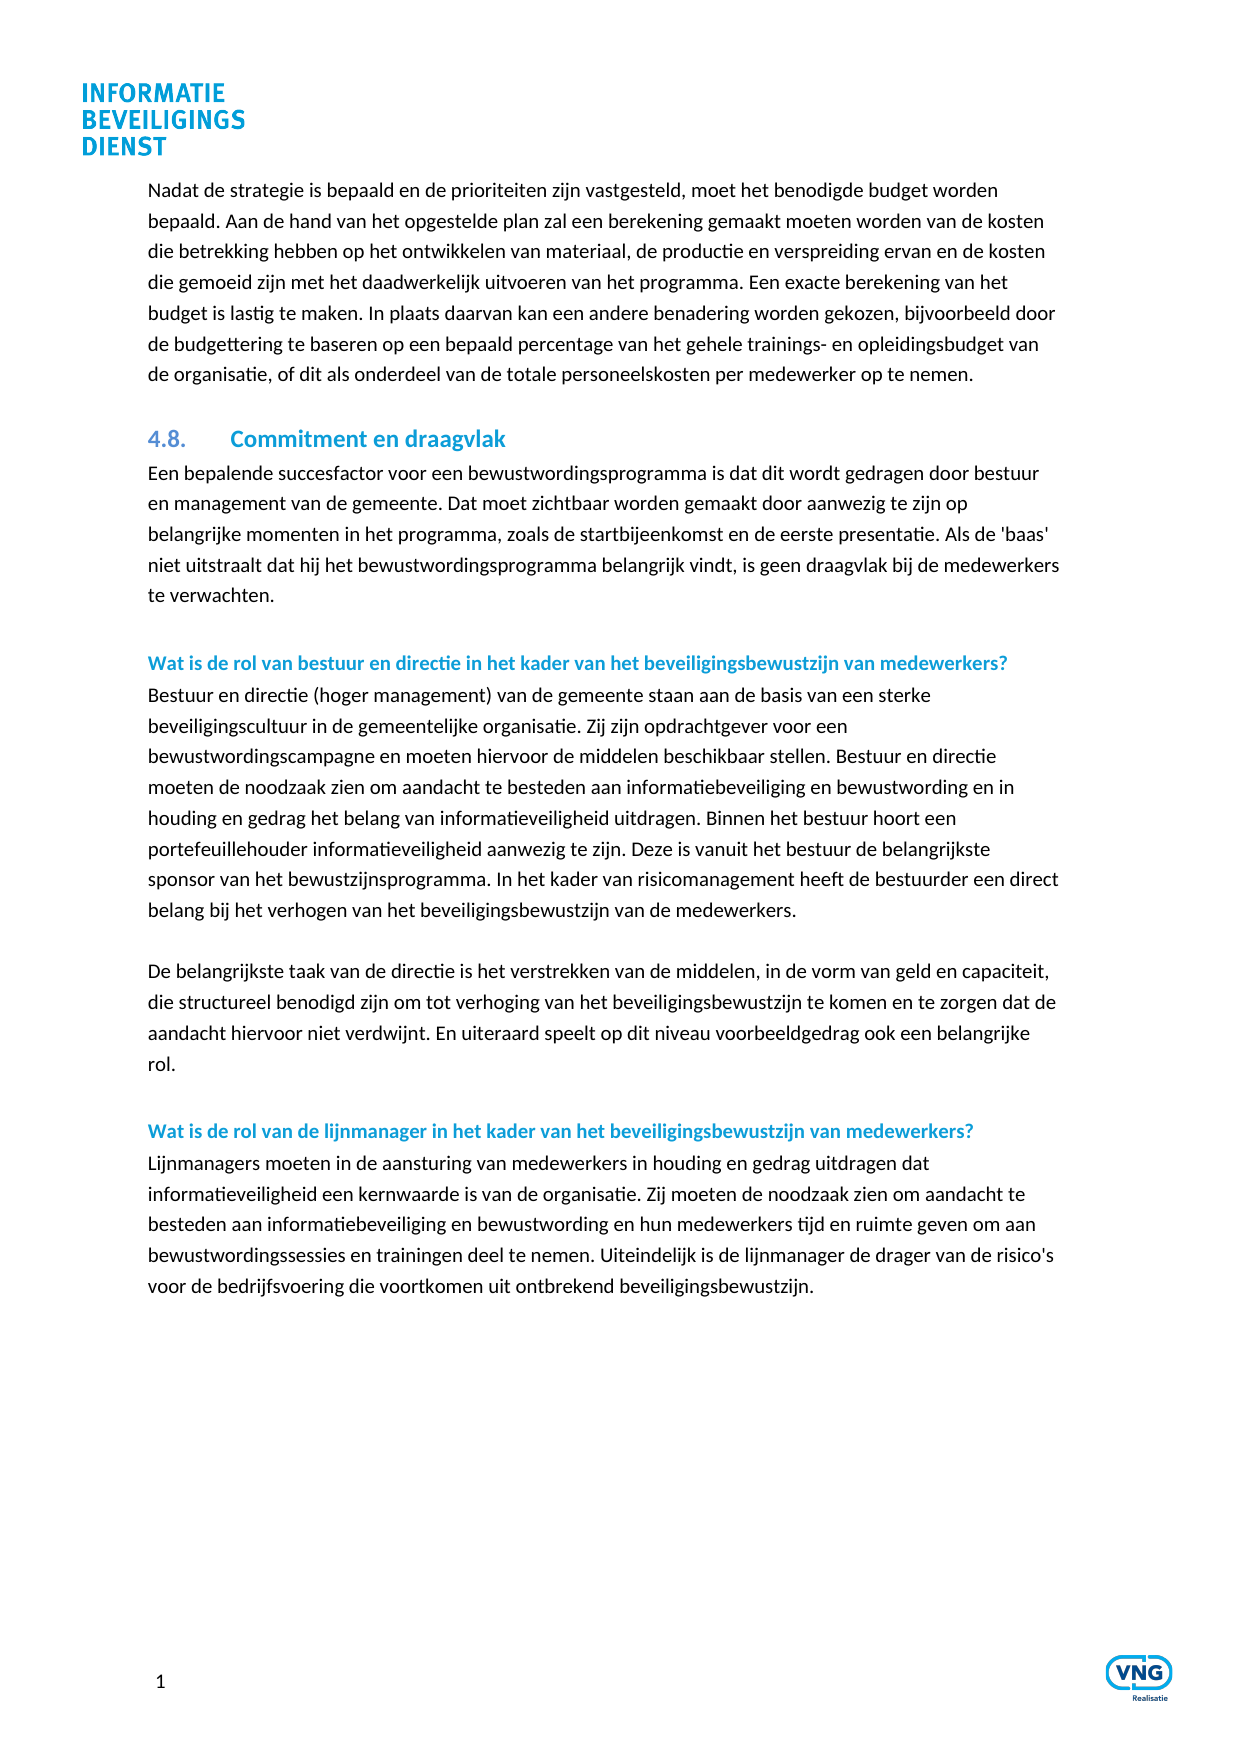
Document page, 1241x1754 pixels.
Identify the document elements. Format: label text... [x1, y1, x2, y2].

text De belangrijkste taak van de directie is het verstrekken van de middelen, in de vorm van geld en capaciteit, die structureel benodigd zijn om tot verhoging van het beveiligingsbewustzijn te komen en te zorgen dat de aandacht hiervoor niet verdwijnt. En uiteraard speelt op dit niveau voorbeeldgedrag ook een belangrijke rol. [148, 959, 1062, 1076]
text Lijnmanagers moeten in de aansturing van medewerkers in houding en gedrag uitdragen dat informatieveiligheid een kernwaarde is van de organisatie. Zij moeten de noodzaak zien om aandacht te besteden aan informatiebeveiliging en bewustwording en hun medewerkers tijd en ruimte geven om aan bewustwordingssessies en trainingen deel te nemen. Uiteindelijk is de lijnmanager de drager van de risico's voor de bedrijfsvoering die voortkomen uit ontbrekend beveiligingsbewustzijn. [148, 1150, 1062, 1298]
picture [124, 87, 130, 99]
picture [1105, 1655, 1116, 1666]
subtitle Commitment en draagvlak [148, 423, 1092, 453]
text Een bepalende succesfactor voor een bewustwordingsprogramma is dat dit wordt gedragen door bestuur en management van de gemeente. Dat moet zichtbaar worden gemaakt door aanwezig te zijn op belangrijke momenten in het programma, zoals de startbijeenkomst en de eerste presentatie. Als de 'baas' niet uitstraalt dat hij het bewustwordingsprogramma belangrijk vindt, is geen draagvlak bij de medewerkers te verwachten. [148, 460, 1062, 608]
subtitle Wat is de rol van de lijnmanager in het kader van het beveiligingsbewustzijn van medewerkers? [148, 1118, 1092, 1144]
picture [88, 141, 92, 152]
picture [1109, 1659, 1169, 1687]
picture [83, 83, 245, 156]
picture [1105, 1680, 1173, 1701]
subtitle Wat is de rol van bestuur en directie in het kader van het beveiligingsbewustzijn van medewerkers? [148, 650, 1092, 676]
picture [1162, 1655, 1173, 1666]
text Bestuur en directie (hoger management) van de gemeente staan aan de basis van een sterke beveiligingscultuur in de gemeentelijke organisatie. Zij zijn opdrachtgever voor een bewustwordingscampagne en moeten hiervoor de middelen beschikbaar stellen. Bestuur en directie moeten de noodzaak zien om aandacht te besteden aan informatiebeveiliging en bewustwording en in houding en gedrag het belang van informatieveiligheid uitdragen. Binnen het bestuur hoort een portefeuillehouder informatieveiligheid aanwezig te zijn. Deze is vanuit het bestuur de belangrijkste sponsor van het bewustzijnsprogramma. In het kader van risicomanagement heeft de bestuurder een direct belang bij het verhogen van het beveiligingsbewustzijn van de medewerkers. [148, 682, 1062, 923]
text Nadat de strategie is bepaald en de prioriteiten zijn vastgesteld, moet het benodigde budget worden bepaald. Aan de hand van het opgestelde plan zal een berekening gemaakt moeten worden van de kosten die betrekking hebben op het ontwikkelen van materiaal, de productie en verspreiding ervan en de kosten die gemoeid zijn met het daadwerkelijk uitvoeren van het programma. Een exacte berekening van het budget is lastig te maken. In plaats daarvan kan een andere benadering worden gekozen, bijvoorbeeld door de budgettering te baseren op een bepaald percentage van het gehele trainings- en opleidingsbudget van de organisatie, of dit als onderdeel van de totale personeelskosten per medewerker op te nemen. [148, 177, 1062, 387]
